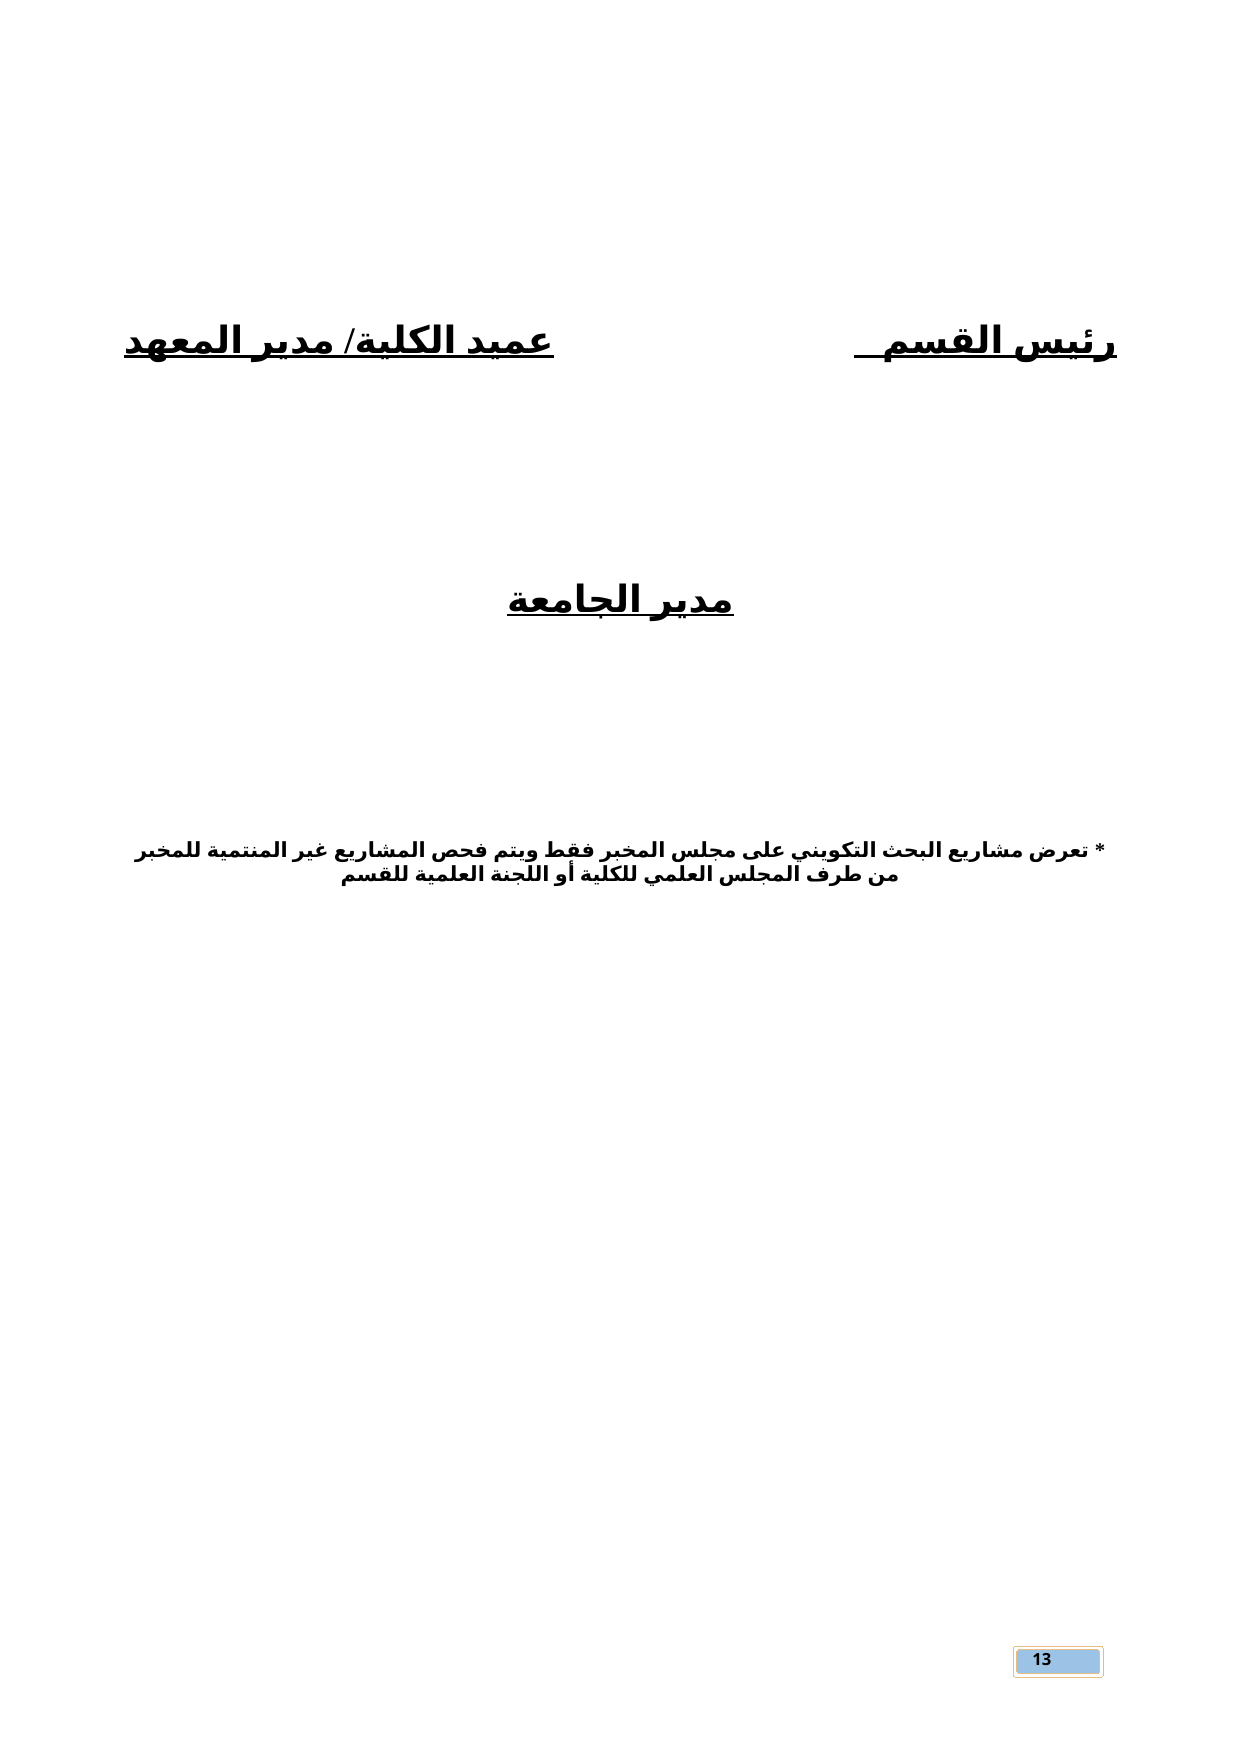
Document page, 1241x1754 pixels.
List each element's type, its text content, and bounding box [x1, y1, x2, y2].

text مدير الجامعة [118, 577, 1122, 620]
text * تعرض مشاريع البحث التكويني على مجلس المخبر فقط ويتم فحص المشاريع غير المنتمية للمخبر من طرف المجلس العلمي للكلية أو اللجنة العلمية للقسم [118, 838, 1122, 886]
text رئيس القسم عميد الكلية/ مدير المعهد [118, 318, 1122, 361]
